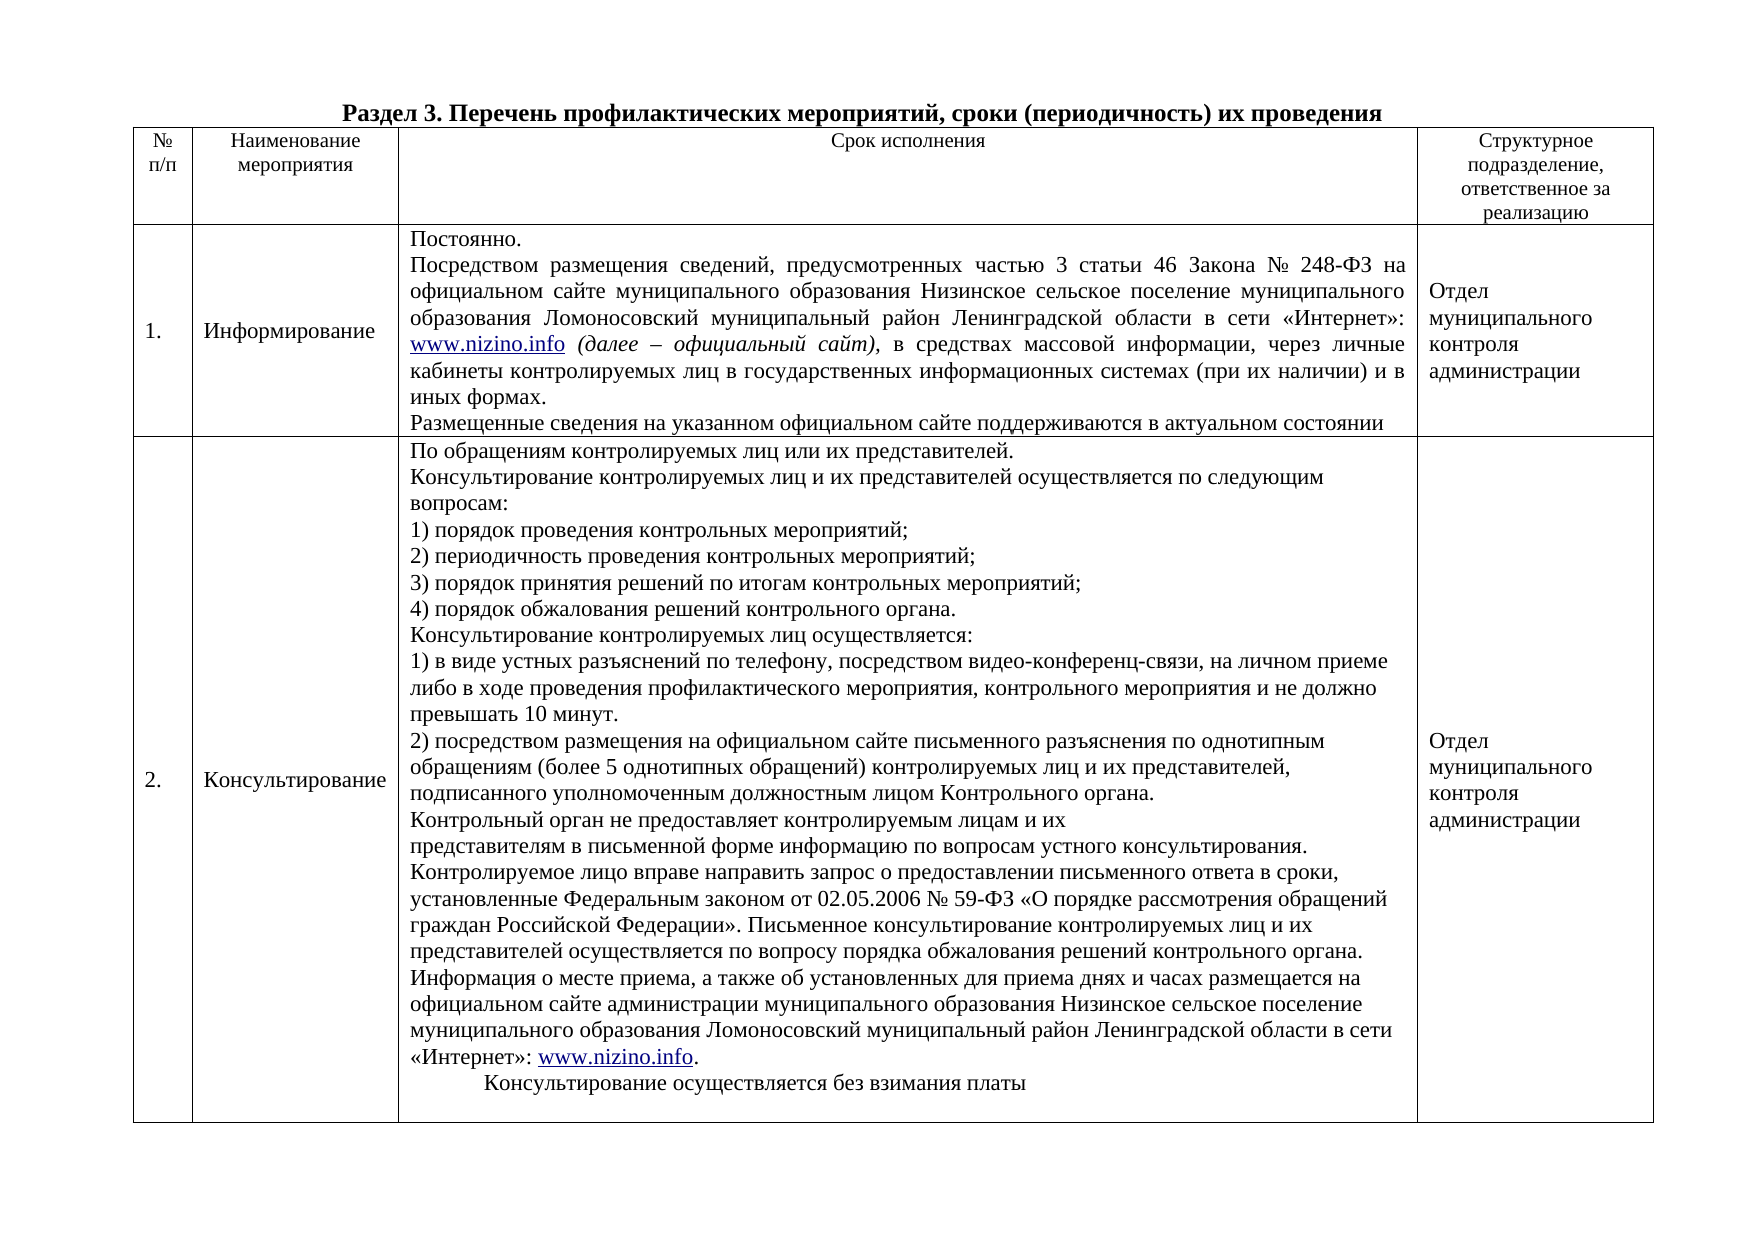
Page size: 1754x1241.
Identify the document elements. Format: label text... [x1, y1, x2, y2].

table_cell 2. [134, 437, 192, 1122]
table_header № п/п [134, 128, 192, 224]
text Раздел 3. Перечень профилактических мероприятий, сроки (периодичность) их проведения [29, 98, 1695, 127]
table_header Структурное подразделение, ответственное за реализацию [1418, 128, 1653, 224]
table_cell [1418, 437, 1653, 1122]
table_cell Информирование [193, 225, 398, 436]
table_cell Постоянно. Посредством размещения сведений, предусмотренных частью 3 статьи 46 Закона № 248-ФЗ на официальном сайте муниципального образования Низинское сельское поселение муниципального образования Ломоносовский муниципальный район Ленинградской области в сети «Интернет»: www.nizino.info (далее – официальный сайт), в средствах массовой информации, через личные кабинеты контролируемых лиц в государственных информационных системах (при их наличии) и в иных формах. Размещенные сведения на указанном официальном сайте поддерживаются в актуальном состоянии [399, 225, 1417, 436]
table_cell Отдел муниципального контроля администрации [1418, 225, 1653, 436]
table_header Срок исполнения [399, 128, 1417, 224]
table_cell Консультирование [193, 437, 398, 1122]
table_cell 1. [134, 225, 192, 436]
table_cell По обращениям контролируемых лиц или их представителей. Консультирование контролируемых лиц и их представителей осуществляется по следующим вопросам: 1) порядок проведения контрольных мероприятий; 2) периодичность проведения контрольных мероприятий; 3) порядок принятия решений по итогам контрольных мероприятий; 4) порядок обжалования решений контрольного органа. Консультирование контролируемых лиц осуществляется: 1) в виде устных разъяснений по телефону, посредством видео-конференц-связи, на личном приеме либо в ходе проведения профилактического мероприятия, контрольного мероприятия и не должно превышать 10 минут. 2) посредством размещения на официальном сайте письменного разъяснения по однотипным обращениям (более 5 однотипных обращений) контролируемых лиц и их представителей, подписанного уполномоченным должностным лицом Контрольного органа. Контрольный орган не предоставляет контролируемым лицам и их представителям в письменной форме информацию по вопросам устного консультирования. Контролируемое лицо вправе направить запрос о предоставлении письменного ответа в сроки, установленные Федеральным законом от 02.05.2006 № 59-ФЗ «О порядке рассмотрения обращений граждан Российской Федерации». Письменное консультирование контролируемых лиц и их представителей осуществляется по вопросу порядка обжалования решений контрольного органа. Информация о месте приема, а также об установленных для приема днях и часах размещается на официальном сайте администрации муниципального образования Низинское сельское поселение муниципального образования Ломоносовский муниципальный район Ленинградской области в сети «Интернет»: www.nizino.info. Консультирование осуществляется без взимания платы [399, 437, 1417, 1122]
table_header Наименование мероприятия [193, 128, 398, 224]
